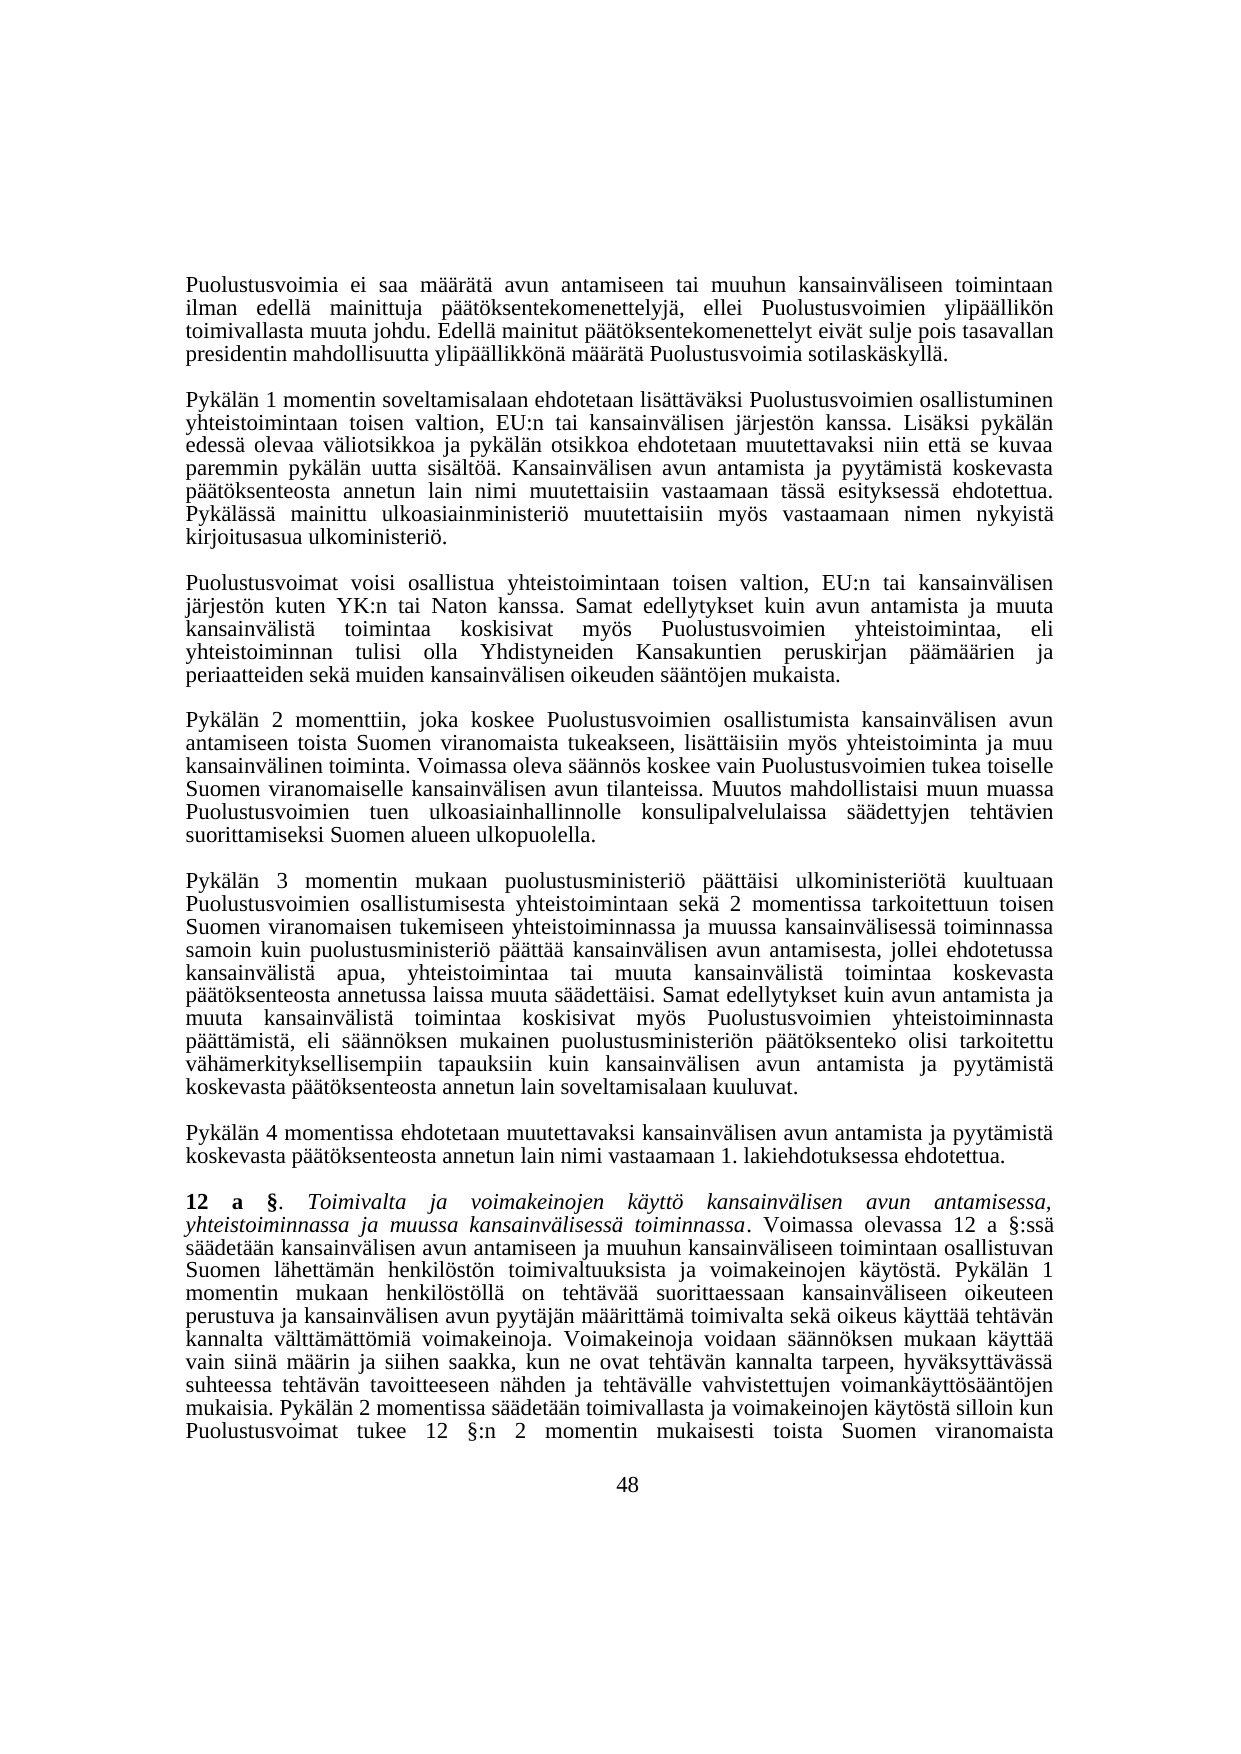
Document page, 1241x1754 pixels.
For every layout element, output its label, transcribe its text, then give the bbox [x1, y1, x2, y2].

text Pykälän 2 momenttiin, joka koskee Puolustusvoimien osallistumista kansainvälisen avun antamiseen toista Suomen viranomaista tukeakseen, lisättäisiin myös yhteistoiminta ja muu kansainvälinen toiminta. Voimassa oleva säännös koskee vain Puolustusvoimien tukea toiselle Suomen viranomaiselle kansainvälisen avun tilanteissa. Muutos mahdollistaisi muun muassa Puolustusvoimien tuen ulkoasiainhallinnolle konsulipalvelulaissa säädettyjen tehtävien suorittamiseksi Suomen alueen ulkopuolella. [185, 709, 1055, 847]
text Puolustusvoimat voisi osallistua yhteistoimintaan toisen valtion, EU:n tai kansainvälisen järjestön kuten YK:n tai Naton kanssa. Samat edellytykset kuin avun antamista ja muuta kansainvälistä toimintaa koskisivat myös Puolustusvoimien yhteistoimintaa, eli yhteistoiminnan tulisi olla Yhdistyneiden Kansakuntien peruskirjan päämäärien ja periaatteiden sekä muiden kansainvälisen oikeuden sääntöjen mukaista. [185, 572, 1055, 687]
text Pykälän 1 momentin soveltamisalaan ehdotetaan lisättäväksi Puolustusvoimien osallistuminen yhteistoimintaan toisen valtion, EU:n tai kansainvälisen järjestön kanssa. Lisäksi pykälän edessä olevaa väliotsikkoa ja pykälän otsikkoa ehdotetaan muutettavaksi niin että se kuvaa paremmin pykälän uutta sisältöä. Kansainvälisen avun antamista ja pyytämistä koskevasta päätöksenteosta annetun lain nimi muutettaisiin vastaamaan tässä esityksessä ehdotettua. Pykälässä mainittu ulkoasiainministeriö muutettaisiin myös vastaamaan nimen nykyistä kirjoitusasua ulkoministeriö. [185, 389, 1055, 549]
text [185, 274, 1055, 366]
text Pykälän 3 momentin mukaan puolustusministeriö päättäisi ulkoministeriötä kuultuaan Puolustusvoimien osallistumisesta yhteistoimintaan sekä 2 momentissa tarkoitettuun toisen Suomen viranomaisen tukemiseen yhteistoiminnassa ja muussa kansainvälisessä toiminnassa samoin kuin puolustusministeriö päättää kansainvälisen avun antamisesta, jollei ehdotetussa kansainvälistä apua, yhteistoimintaa tai muuta kansainvälistä toimintaa koskevasta päätöksenteosta annetussa laissa muuta säädettäisi. Samat edellytykset kuin avun antamista ja muuta kansainvälistä toimintaa koskisivat myös Puolustusvoimien yhteistoiminnasta päättämistä, eli säännöksen mukainen puolustusministeriön päätöksenteko olisi tarkoitettu vähämerkityksellisempiin tapauksiin kuin kansainvälisen avun antamista ja pyytämistä koskevasta päätöksenteosta annetun lain soveltamisalaan kuuluvat. [185, 870, 1055, 1099]
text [185, 1191, 1055, 1443]
text Pykälän 4 momentissa ehdotetaan muutettavaksi kansainvälisen avun antamista ja pyytämistä koskevasta päätöksenteosta annetun lain nimi vastaamaan 1. lakiehdotuksessa ehdotettua. [185, 1122, 1055, 1168]
